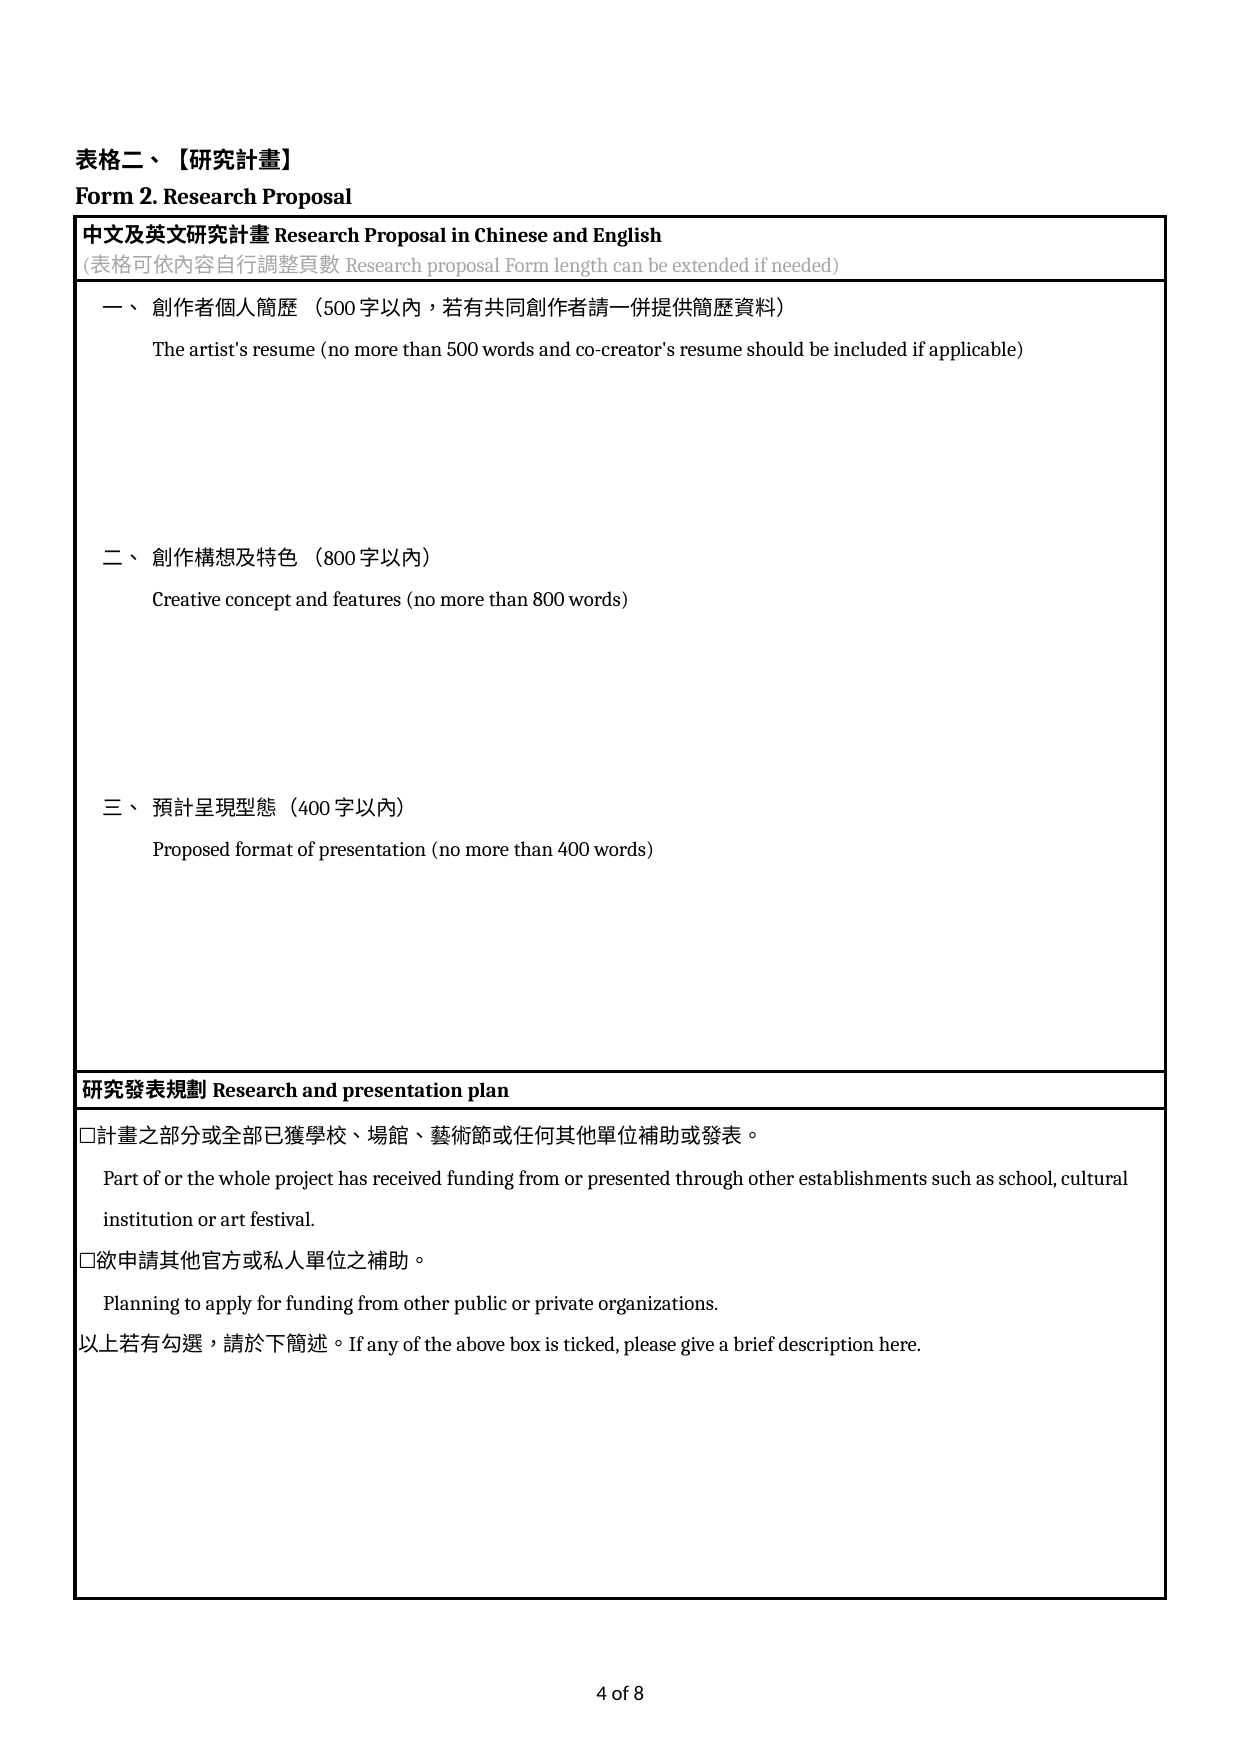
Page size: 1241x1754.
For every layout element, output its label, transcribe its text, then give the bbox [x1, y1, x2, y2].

text Form 2. Research Proposal [75, 177, 1165, 215]
text 表格二、【研究計畫】 [75, 140, 1165, 177]
table_cell 創作者個人簡歷 （500字以內，若有共同創作者請一併提供簡歷資料） The artist's resume (no more than 500 words and co-creator's resume should be included if applicable) 創作構想及特色 （800字以內） Creative concept and features (no more than 800 words) 預計呈現型態（400字以內） Proposed format of presentation (no more than 400 words) [77, 282, 1164, 1070]
table_cell 研究發表規劃 Research and presentation plan [77, 1073, 1164, 1107]
table_header 中文及英文研究計畫Research Proposal in Chinese and English (表格可依內容自行調整頁數 Research proposal Form length can be extended if needed) [77, 218, 1164, 278]
table_cell 計畫之部分或全部已獲學校、場館、藝術節或任何其他單位補助或發表。 Part of or the whole project has received funding from or presented through other establishments such as school, cultural institution or art festival. 欲申請其他官方或私人單位之補助。 Planning to apply for funding from other public or private organizations. 以上若有勾選，請於下簡述。If any of the above box is ticked, please give a brief description here. [77, 1110, 1164, 1597]
